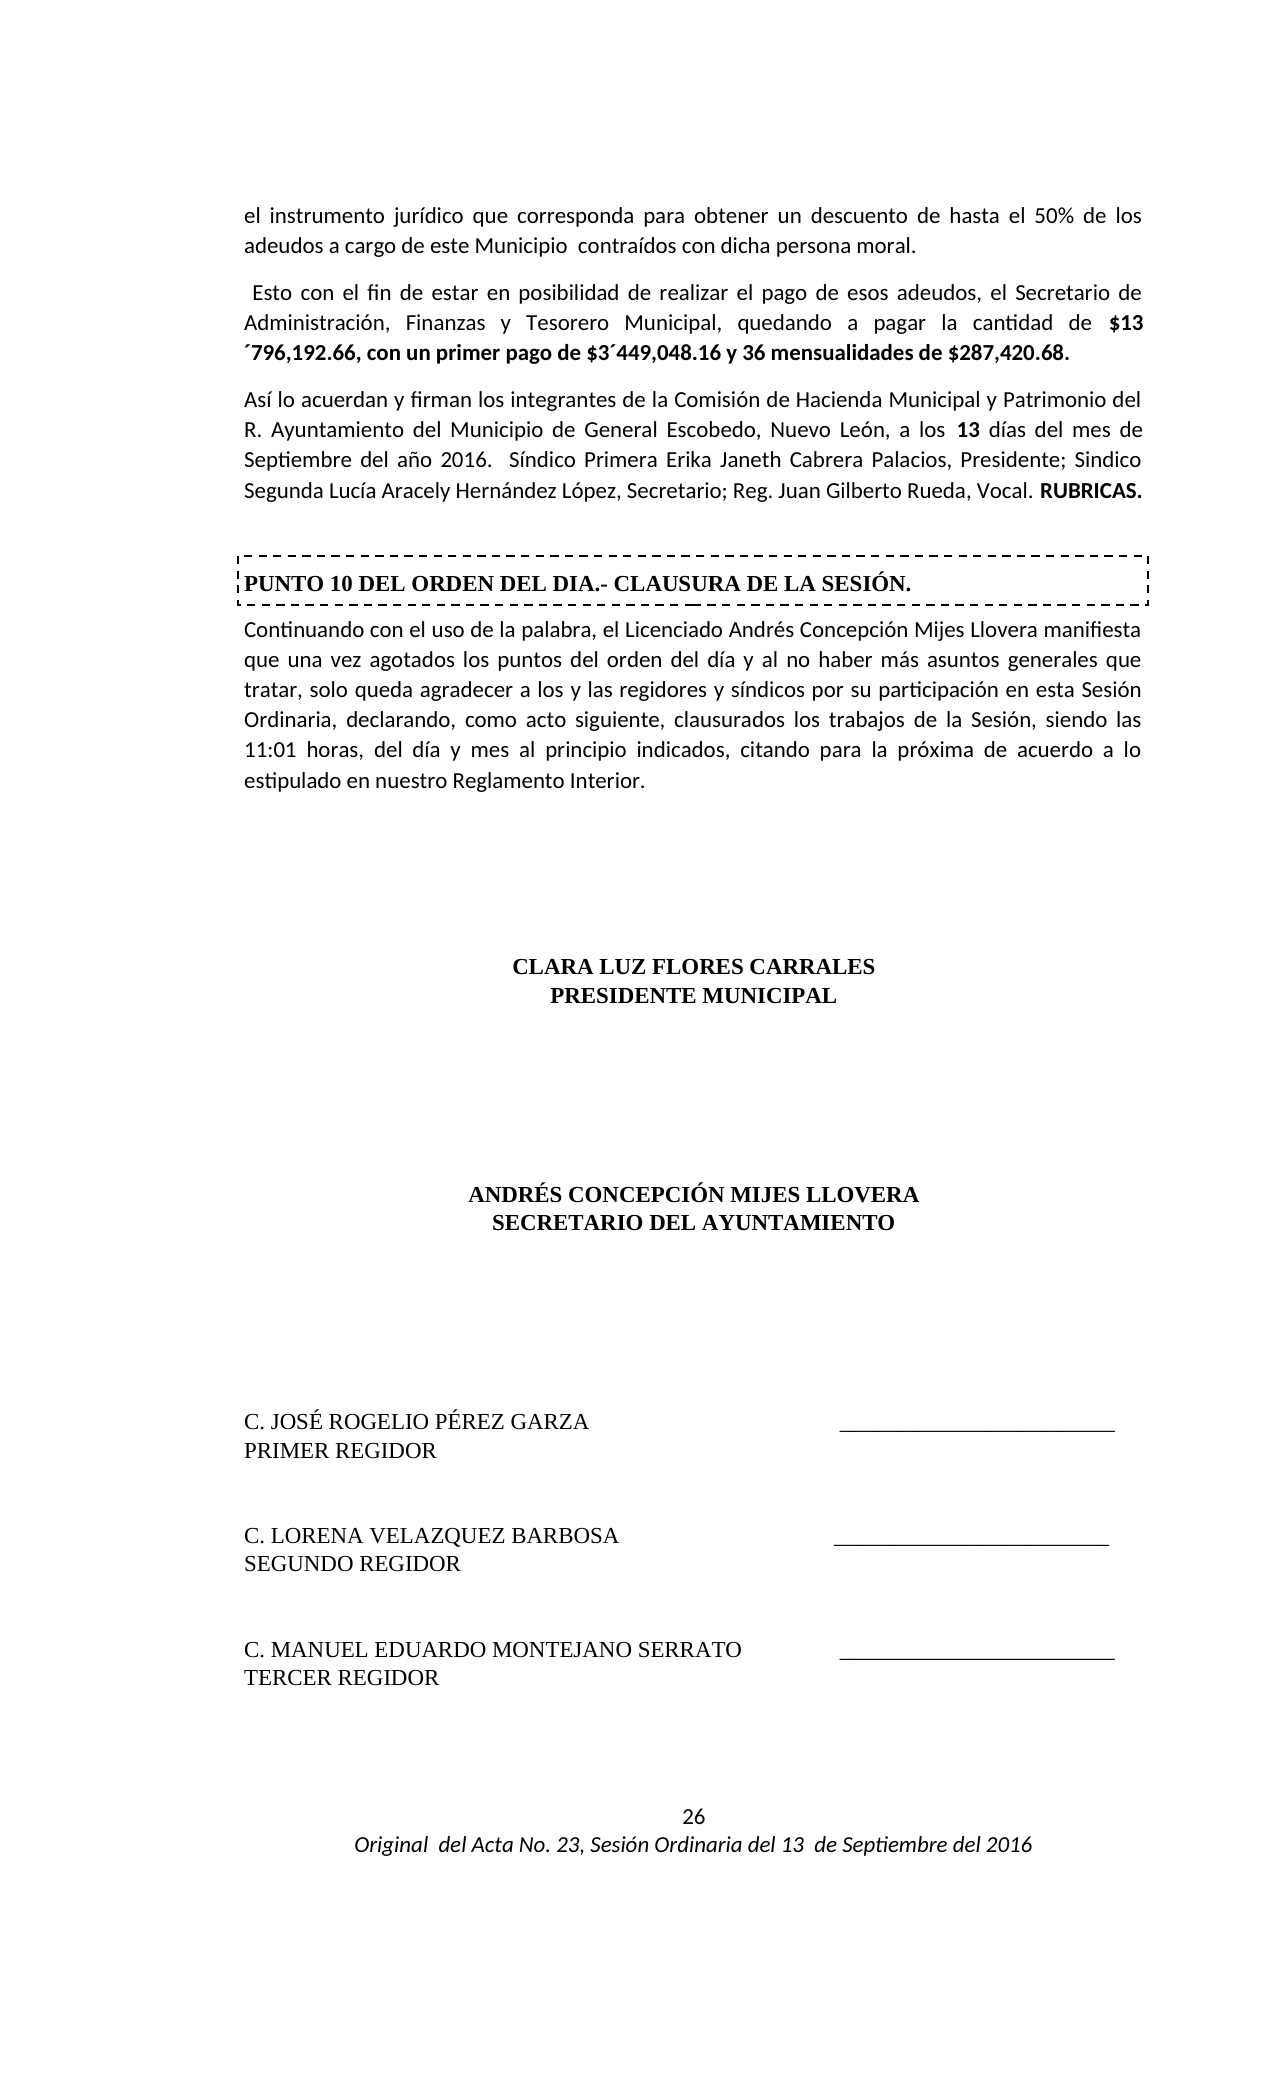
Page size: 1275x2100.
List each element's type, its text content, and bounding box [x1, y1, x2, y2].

text ANDRÉS CONCEPCIÓN MIJES LLOVERA [244, 1181, 1143, 1207]
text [244, 201, 1143, 259]
text TERCER REGIDOR [244, 1664, 1143, 1691]
text C. JOSÉ ROGELIO PÉREZ GARZA ________________________ [244, 1408, 1143, 1434]
text SECRETARIO DEL AYUNTAMIENTO [244, 1209, 1143, 1236]
text PRESIDENTE MUNICIPAL [244, 982, 1143, 1008]
text CLARA LUZ FLORES CARRALES [244, 953, 1143, 979]
text SEGUNDO REGIDOR [244, 1550, 1143, 1577]
text PUNTO 10 DEL ORDEN DEL DIA.- CLAUSURA DE LA SESIÓN. [244, 569, 1143, 596]
text C. MANUEL EDUARDO MONTEJANO SERRATO ________________________ [244, 1636, 1143, 1662]
text PRIMER REGIDOR [244, 1437, 1143, 1463]
text Así lo acuerdan y firman los integrantes de la Comisión de Hacienda Municipal y Patrimonio del R. Ayuntamiento del Municipio de General Escobedo, Nuevo León, a los 13 días del mes de Septiembre del año 2016. Síndico Primera Erika Janeth Cabrera Palacios, Presidente; Sindico Segunda Lucía Aracely Hernández López, Secretario; Reg. Juan Gilberto Rueda, Vocal. RUBRICAS. [244, 385, 1143, 504]
text C. LORENA VELAZQUEZ BARBOSA ________________________ [244, 1522, 1143, 1548]
text Esto con el fin de estar en posibilidad de realizar el pago de esos adeudos, el Secretario de Administración, Finanzas y Tesorero Municipal, quedando a pagar la cantidad de $13´796,192.66, con un primer pago de $3´449,048.16 y 36 mensualidades de $287,420.68. [244, 278, 1143, 366]
text Continuando con el uso de la palabra, el Licenciado Andrés Concepción Mijes Llovera manifiesta que una vez agotados los puntos del orden del día y al no haber más asuntos generales que tratar, solo queda agradecer a los y las regidores y síndicos por su participación en esta Sesión Ordinaria, declarando, como acto siguiente, clausurados los trabajos de la Sesión, siendo las 11:01 horas, del día y mes al principio indicados, citando para la próxima de acuerdo a lo estipulado en nuestro Reglamento Interior. [244, 615, 1143, 794]
